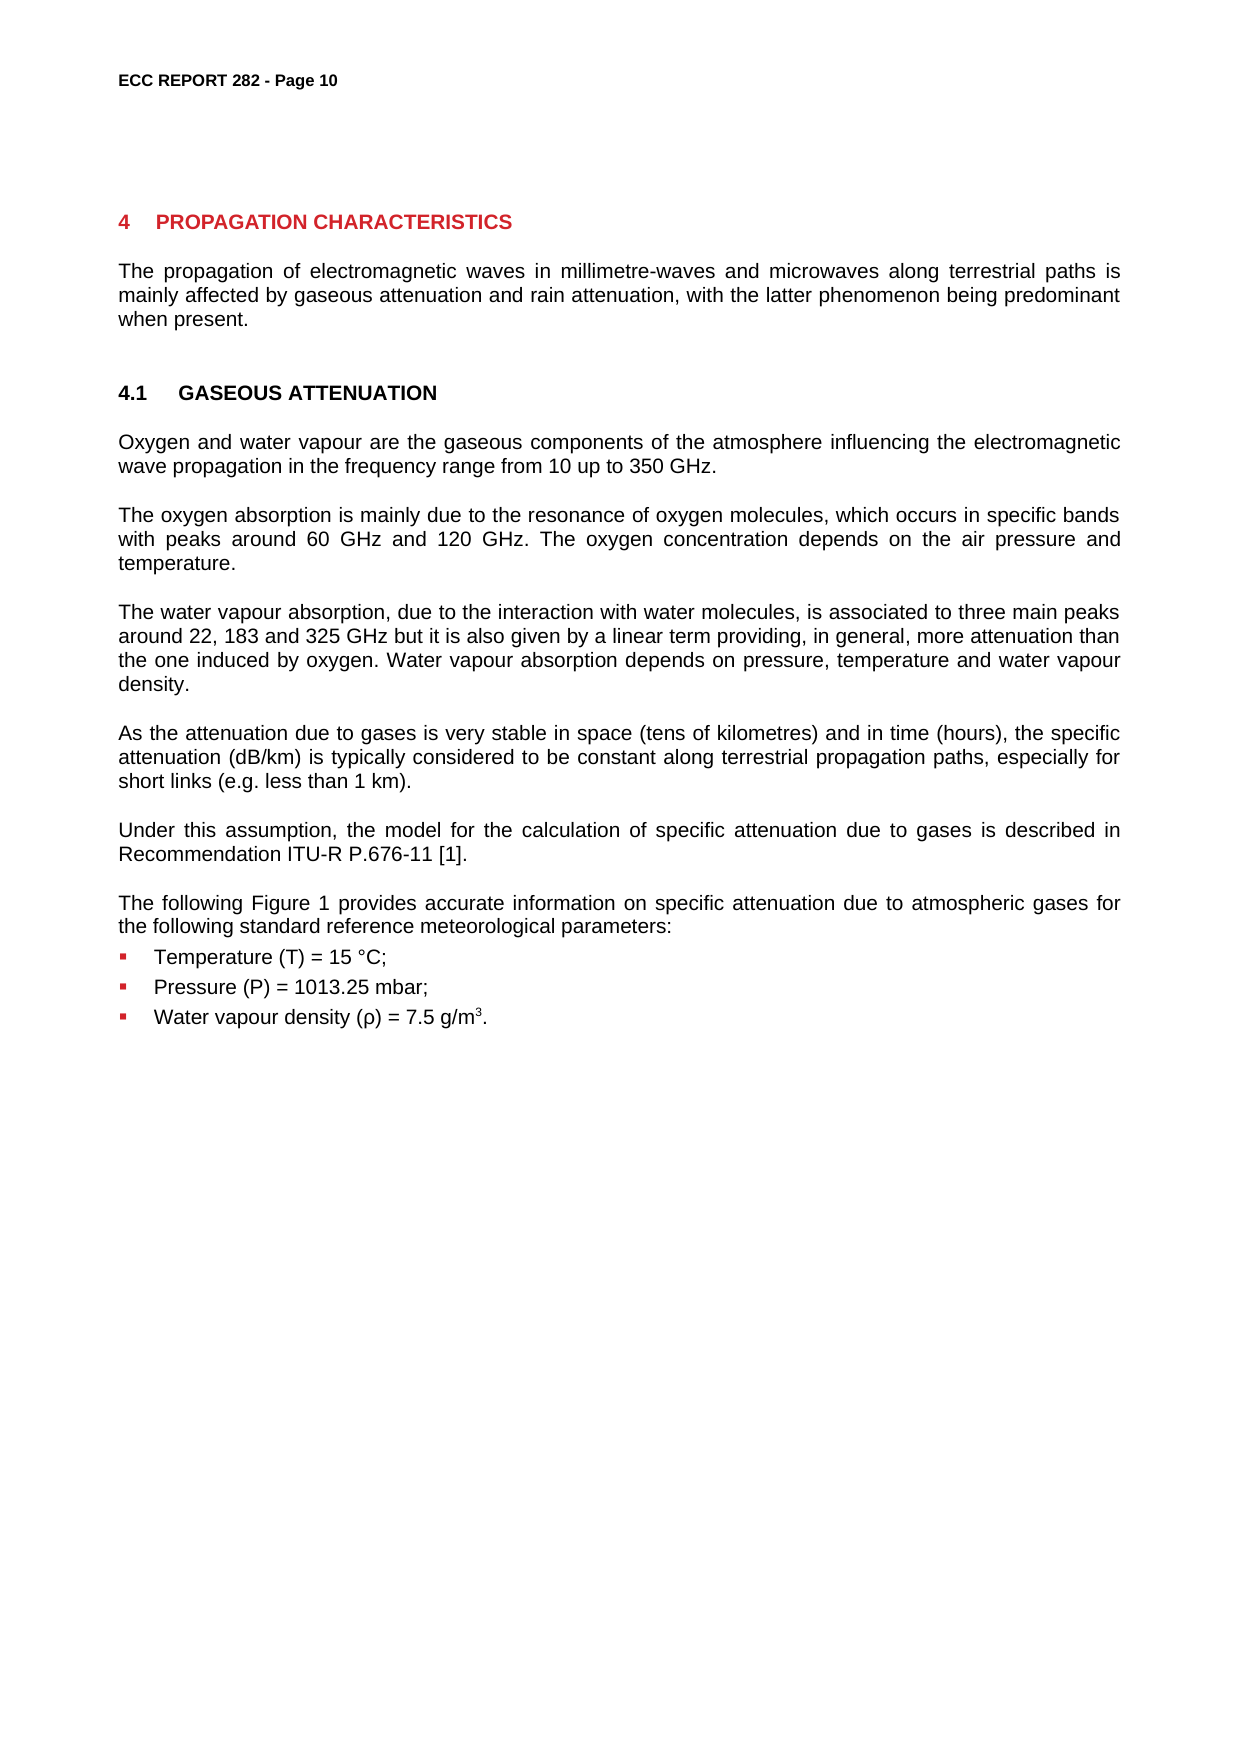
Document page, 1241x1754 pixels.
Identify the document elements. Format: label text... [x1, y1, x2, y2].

text The following Figure 1 provides accurate information on specific attenuation due to atmospheric gases for the following standard reference meteorological parameters: [118, 890, 1122, 938]
subtitle Propagation characteristics [118, 210, 1122, 234]
text Water vapour density (ρ) = 7.5 g/m3. [118, 1005, 1122, 1029]
text The propagation of electromagnetic waves in millimetre-waves and microwaves along terrestrial paths is mainly affected by gaseous attenuation and rain attenuation, with the latter phenomenon being predominant when present. [118, 259, 1122, 331]
text Oxygen and water vapour are the gaseous components of the atmosphere influencing the electromagnetic wave propagation in the frequency range from 10 up to 350 GHz. [118, 430, 1122, 478]
text The oxygen absorption is mainly due to the resonance of oxygen molecules, which occurs in specific bands with peaks around 60 GHz and 120 GHz. The oxygen concentration depends on the air pressure and temperature. [118, 503, 1122, 575]
text Pressure (P) = 1013.25 mbar; [118, 975, 1122, 999]
text The water vapour absorption, due to the interaction with water molecules, is associated to three main peaks around 22, 183 and 325 GHz but it is also given by a linear term providing, in general, more attenuation than the one induced by oxygen. Water vapour absorption depends on pressure, temperature and water vapour density. [118, 600, 1122, 696]
text Temperature (T) = 15 °C; [118, 944, 1122, 969]
text As the attenuation due to gases is very stable in space (tens of kilometres) and in time (hours), the specific attenuation (dB/km) is typically considered to be constant along terrestrial propagation paths, especially for short links (e.g. less than 1 km). [118, 721, 1122, 792]
text Under this assumption, the model for the calculation of specific attenuation due to gases is described in Recommendation ITU-R P.676-11 [1]. [118, 817, 1122, 865]
subtitle GaseouS Attenuation [118, 381, 1122, 405]
